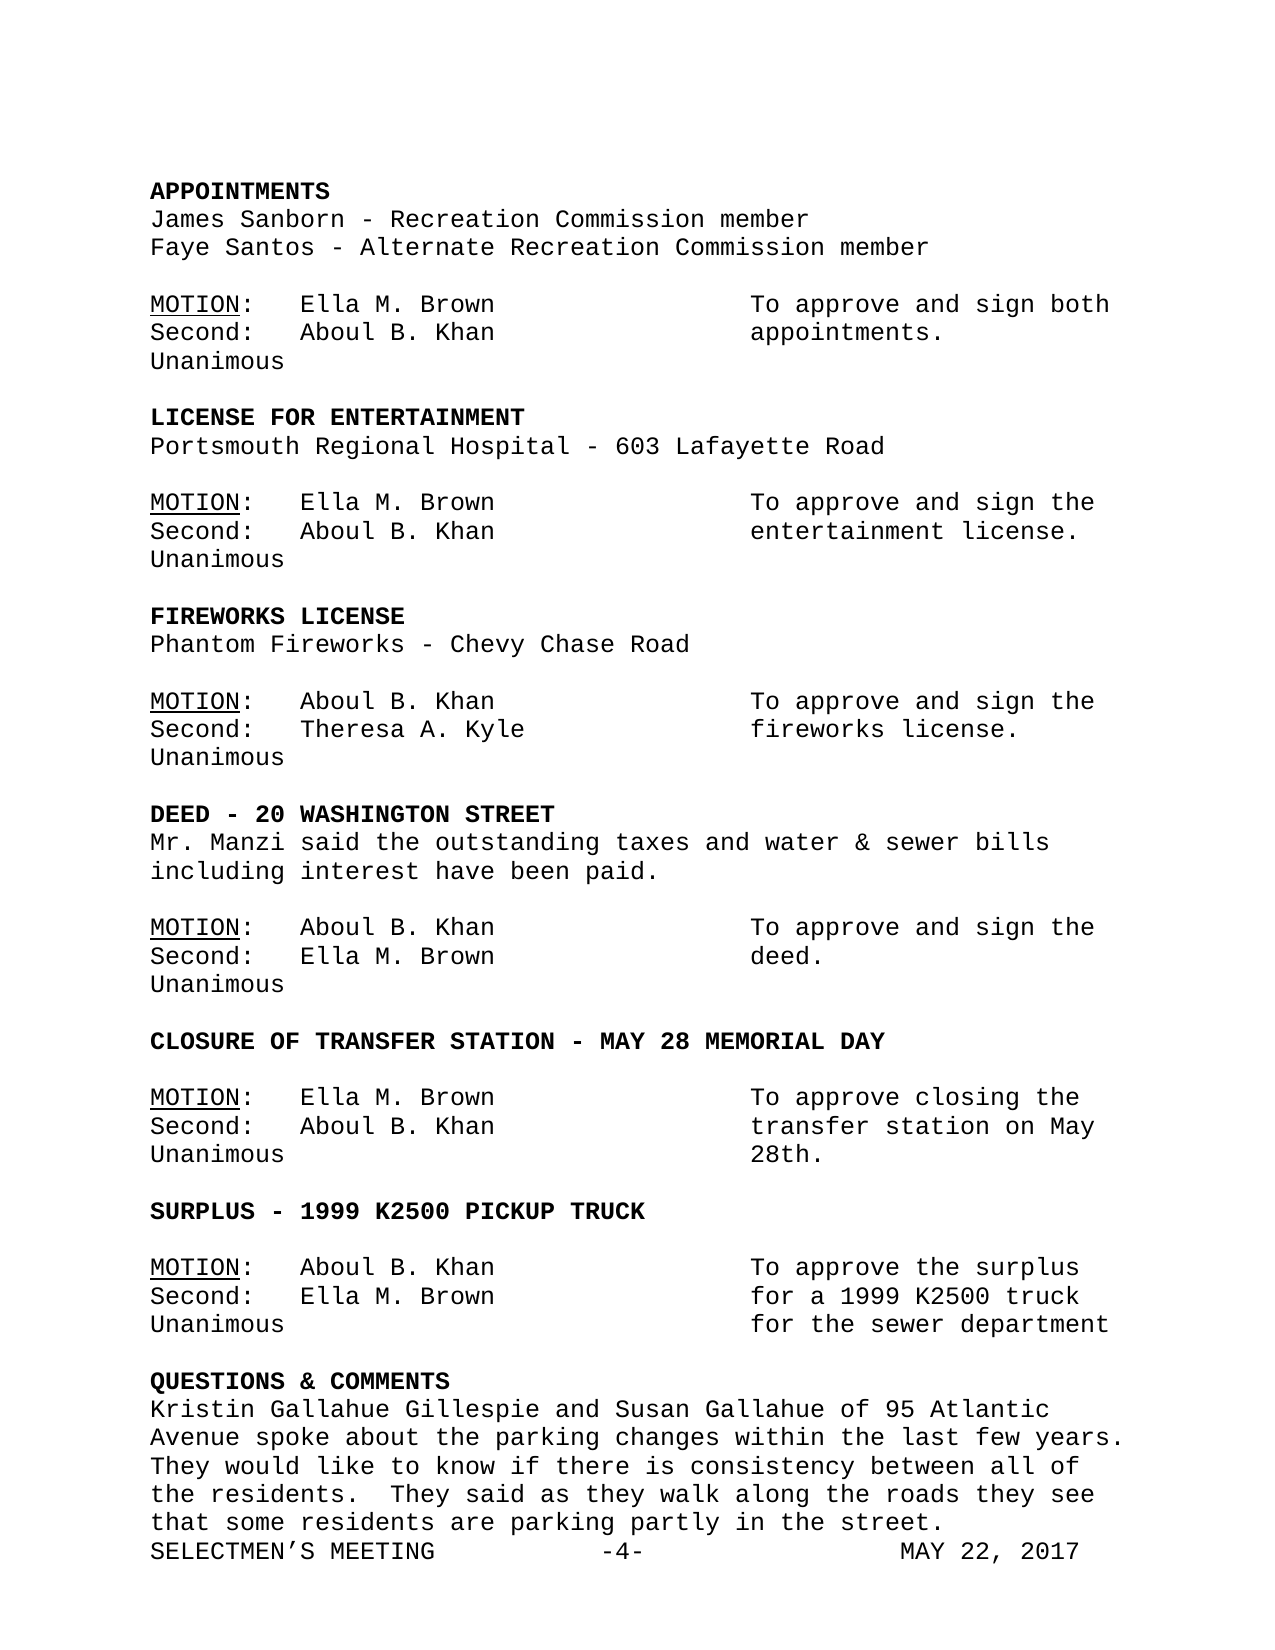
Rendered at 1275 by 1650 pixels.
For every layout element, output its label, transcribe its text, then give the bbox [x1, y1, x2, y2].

text DEED - 20 WASHINGTON STREET [150, 802, 1125, 830]
text MOTION: Aboul B. Khan To approve and sign the [150, 688, 1125, 717]
text MOTION: Aboul B. Khan To approve and sign the [150, 915, 1125, 943]
text Unanimous 28th. [150, 1142, 1125, 1170]
text Second: Theresa A. Kyle fireworks license. [150, 717, 1125, 745]
text CLOSURE OF TRANSFER STATION - MAY 28 MEMORIAL DAY [150, 1028, 1125, 1057]
text Second: Ella M. Brown deed. [150, 943, 1125, 972]
text FIREWORKS LICENSE Phantom Fireworks - Chevy Chase Road [150, 603, 1125, 660]
text QUESTIONS & COMMENTS [150, 1368, 1125, 1397]
text Second: Aboul B. Khan transfer station on May [150, 1113, 1125, 1142]
text SURPLUS - 1999 K2500 PICKUP TRUCK [150, 1198, 1125, 1227]
text James Sanborn - Recreation Commission member [150, 207, 1125, 235]
text Portsmouth Regional Hospital - 603 Lafayette Road [150, 433, 1125, 462]
text MOTION: Ella M. Brown To approve and sign both [150, 292, 1125, 320]
text Second: Ella M. Brown for a 1999 K2500 truck [150, 1283, 1125, 1312]
text Second: Aboul B. Khan entertainment license. [150, 518, 1125, 547]
text MOTION: Aboul B. Khan To approve the surplus [150, 1255, 1125, 1283]
text Unanimous [150, 745, 1125, 773]
text SELECTMEN’S MEETING -4- MAY 22, 2017 [150, 1538, 1125, 1567]
text APPOINTMENTS [150, 178, 1125, 207]
text Unanimous [150, 348, 1125, 377]
text MOTION: Ella M. Brown To approve closing the [150, 1085, 1125, 1113]
text Mr. Manzi said the outstanding taxes and water & sewer bills including interest have been paid. [150, 830, 1125, 887]
text MOTION: Ella M. Brown To approve and sign the [150, 490, 1125, 518]
text Kristin Gallahue Gillespie and Susan Gallahue of 95 Atlantic Avenue spoke about the parking changes within the last few years. They would like to know if there is consistency between all of the residents. They said as they walk along the roads they see that some residents are parking partly in the street. [150, 1397, 1125, 1538]
text Unanimous for the sewer department [150, 1312, 1125, 1340]
text Second: Aboul B. Khan appointments. [150, 320, 1125, 348]
text Unanimous [150, 972, 1125, 1000]
text Faye Santos - Alternate Recreation Commission member [150, 235, 1125, 263]
text Unanimous [150, 547, 1125, 575]
text LICENSE FOR ENTERTAINMENT [150, 405, 1125, 433]
